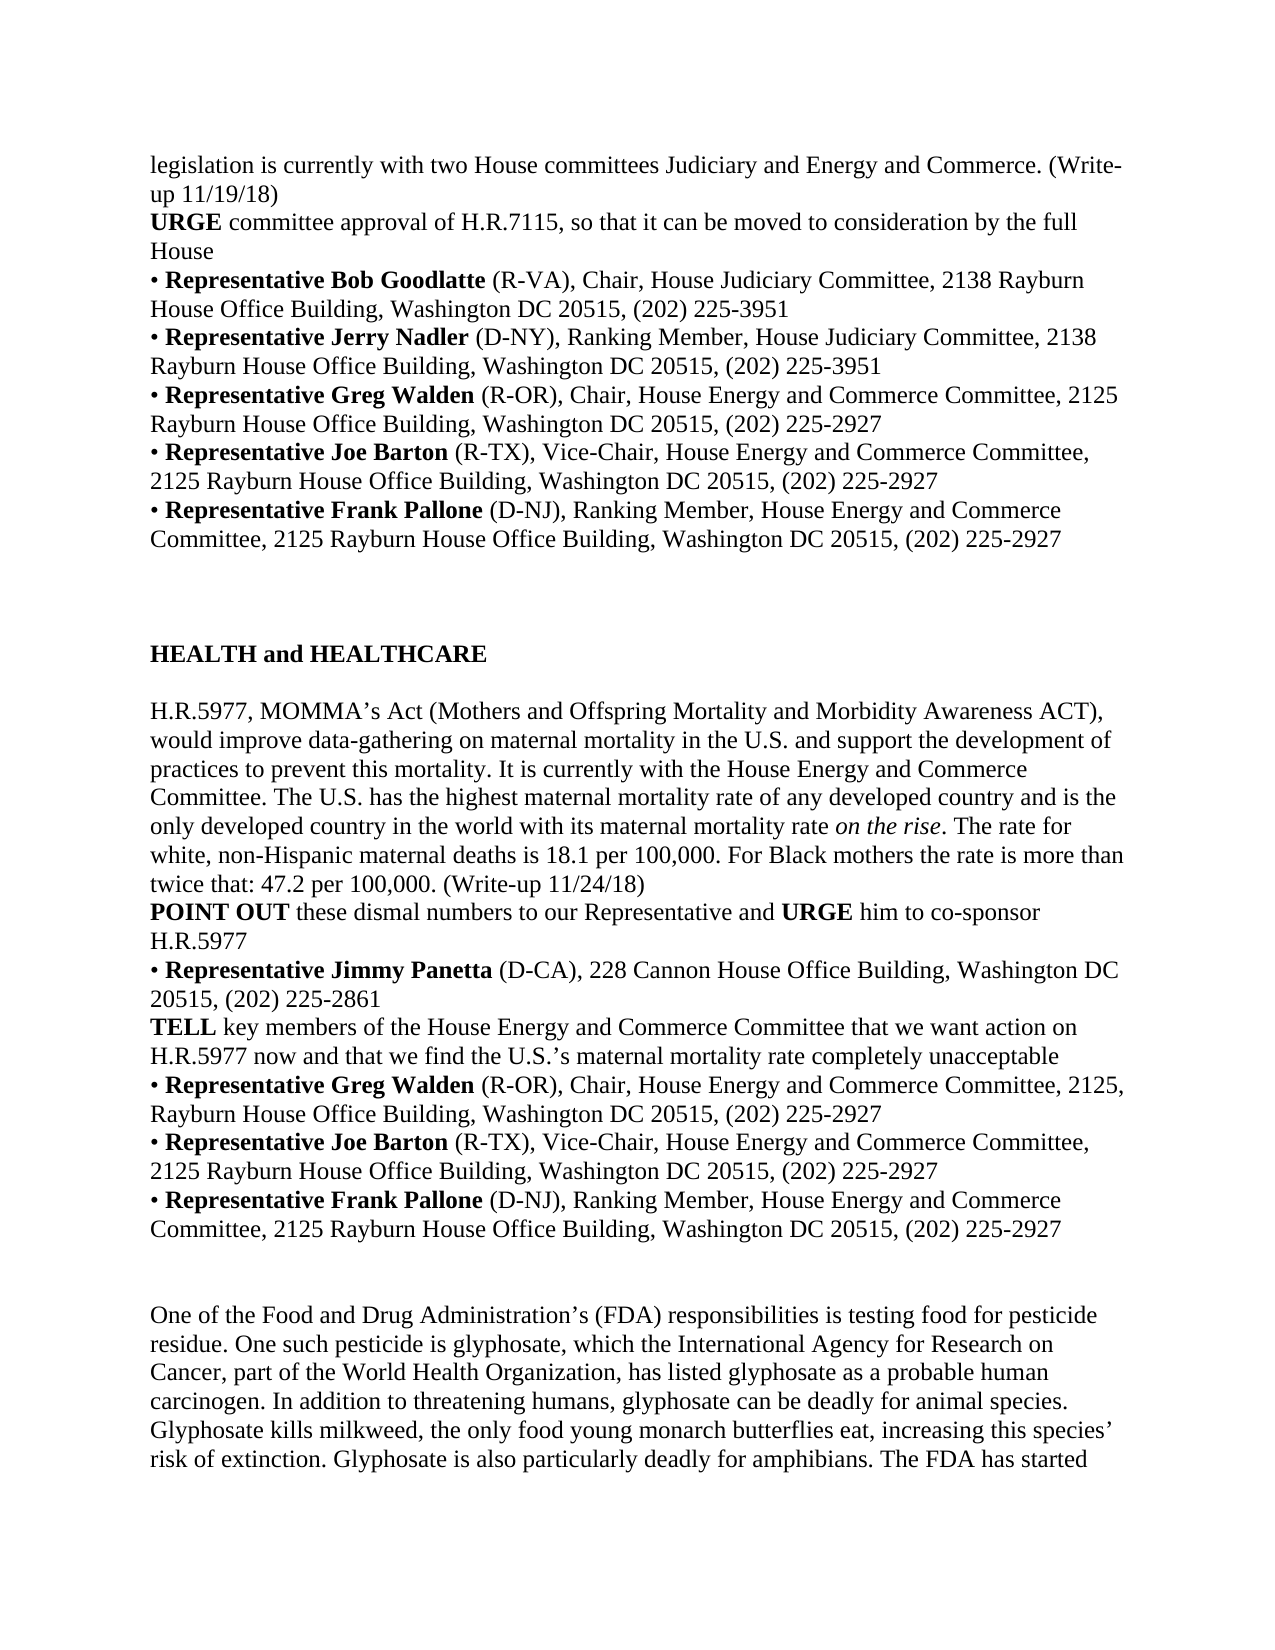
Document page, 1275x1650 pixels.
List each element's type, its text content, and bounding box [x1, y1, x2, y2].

text TELL key members of the House Energy and Commerce Committee that we want action on H.R.5977 now and that we find the U.S.’s maternal mortality rate completely unacceptable [150, 1012, 1125, 1070]
text • Representative Jimmy Panetta (D-CA), 228 Cannon House Office Building, Washington DC 20515, (202) 225-2861 [150, 955, 1125, 1012]
text • Representative Joe Barton (R-TX), Vice-Chair, House Energy and Commerce Committee, [150, 437, 1125, 466]
text • Representative Frank Pallone (D-NJ), Ranking Member, House Energy and Commerce [150, 495, 1125, 524]
text HEALTH and HEALTHCARE [150, 639, 1125, 667]
text H.R.5977, MOMMA’s Act (Mothers and Offspring Mortality and Morbidity Awareness ACT), would improve data-gathering on maternal mortality in the U.S. and support the development of practices to prevent this mortality. It is currently with the House Energy and Commerce Committee. The U.S. has the highest maternal mortality rate of any developed country and is the only developed country in the world with its maternal mortality rate on the rise. The rate for white, non-Hispanic maternal deaths is 18.1 per 100,000. For Black mothers the rate is more than twice that: 47.2 per 100,000. (Write-up 11/24/18) [150, 696, 1125, 897]
text 2125 Rayburn House Office Building, Washington DC 20515, (202) 225-2927 [150, 466, 1125, 495]
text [150, 150, 1125, 207]
text • Representative Joe Barton (R-TX), Vice-Chair, House Energy and Commerce Committee, 2125 Rayburn House Office Building, Washington DC 20515, (202) 225-2927 [150, 1127, 1125, 1185]
text Rayburn House Office Building, Washington DC 20515, (202) 225-2927 [150, 409, 1125, 437]
text URGE committee approval of H.R.7115, so that it can be moved to consideration by the full House [150, 207, 1125, 265]
text • Representative Bob Goodlatte (R-VA), Chair, House Judiciary Committee, 2138 Rayburn House Office Building, Washington DC 20515, (202) 225-3951 [150, 265, 1125, 322]
text • Representative Greg Walden (R-OR), Chair, House Energy and Commerce Committee, 2125, Rayburn House Office Building, Washington DC 20515, (202) 225-2927 [150, 1070, 1125, 1127]
text Committee, 2125 Rayburn House Office Building, Washington DC 20515, (202) 225-2927 [150, 524, 1125, 552]
text • Representative Greg Walden (R-OR), Chair, House Energy and Commerce Committee, 2125 [150, 380, 1125, 409]
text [150, 1300, 1125, 1472]
text • Representative Frank Pallone (D-NJ), Ranking Member, House Energy and Commerce Committee, 2125 Rayburn House Office Building, Washington DC 20515, (202) 225-2927 [150, 1185, 1125, 1242]
text POINT OUT these dismal numbers to our Representative and URGE him to co-sponsor H.R.5977 [150, 897, 1125, 955]
